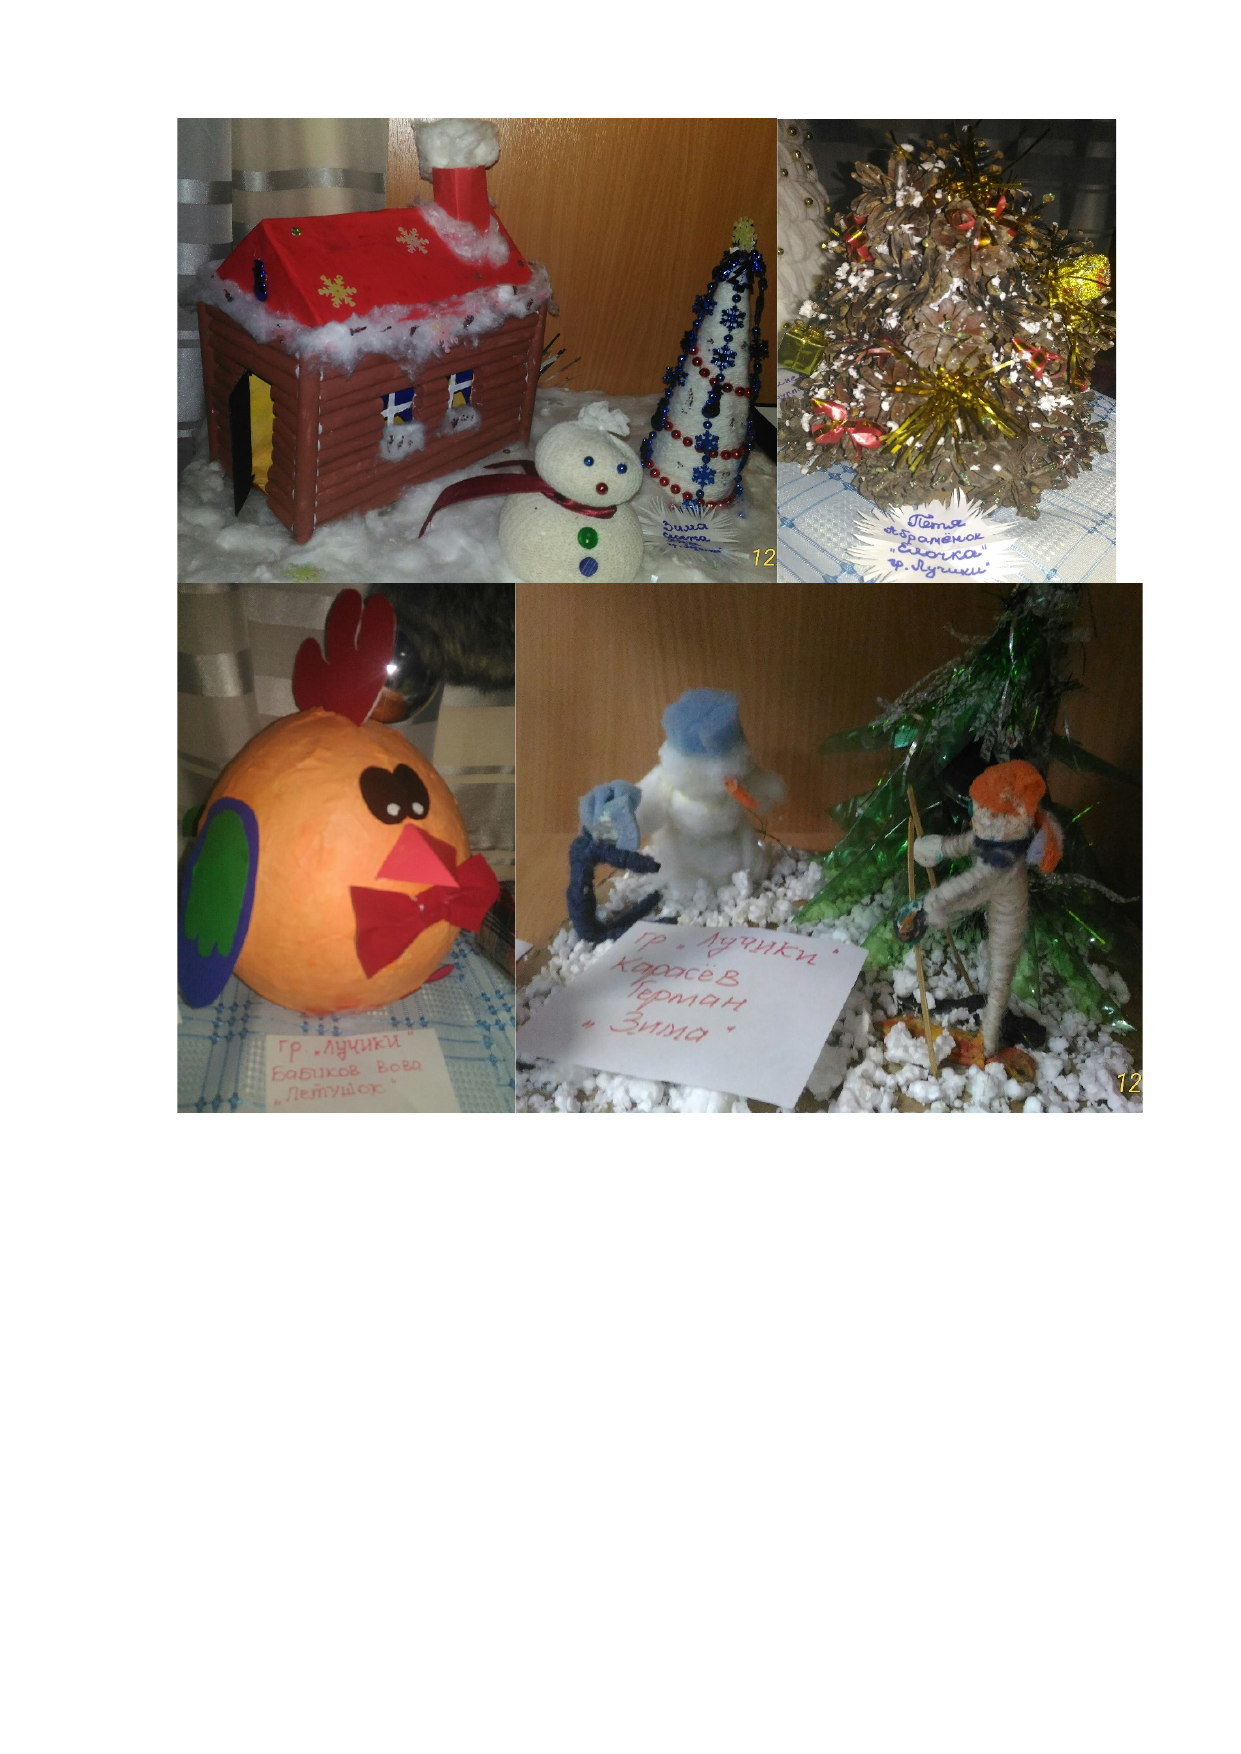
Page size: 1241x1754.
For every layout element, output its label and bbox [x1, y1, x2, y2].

picture [177, 118, 1143, 1113]
